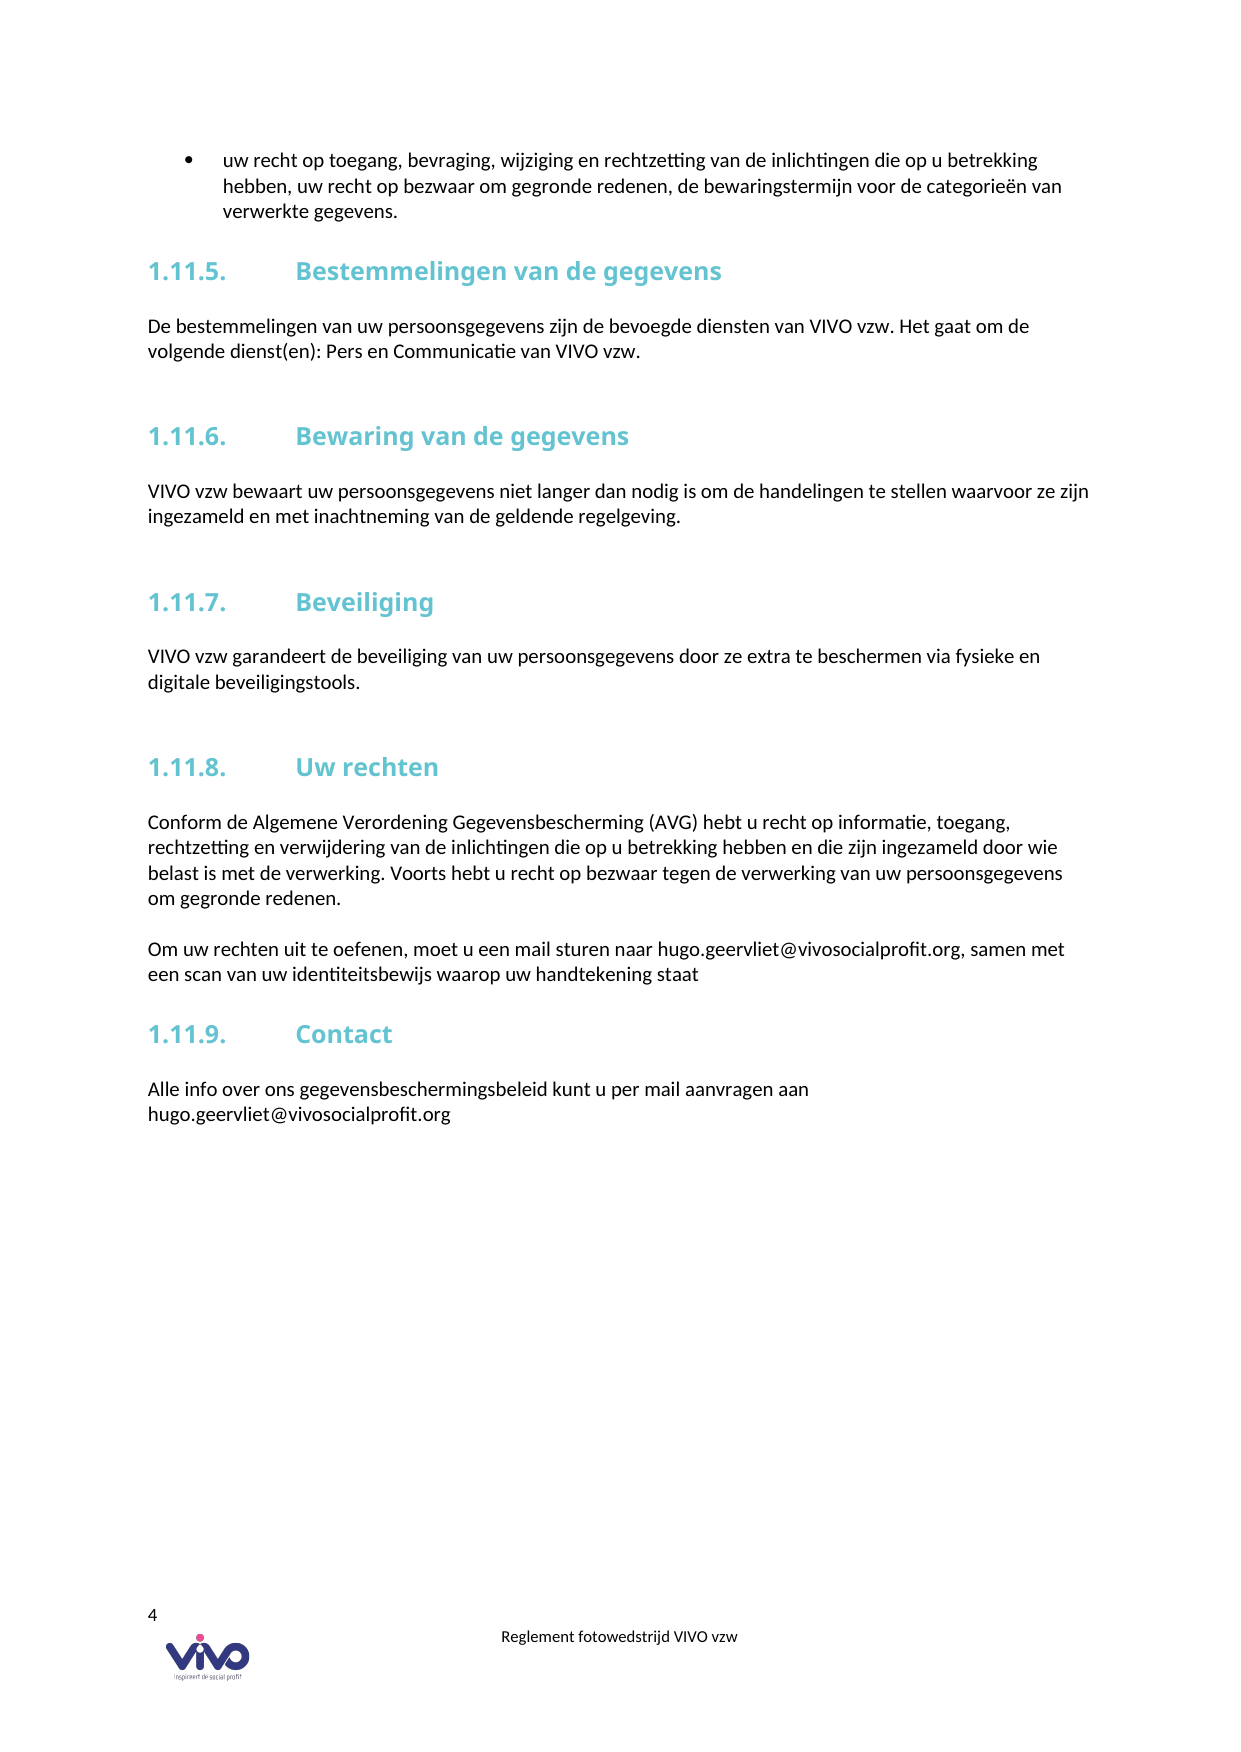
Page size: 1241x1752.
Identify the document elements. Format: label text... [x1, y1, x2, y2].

subtitle Uw rechten [148, 749, 1092, 783]
text Om uw rechten uit te oefenen, moet u een mail sturen naar hugo.geervliet@vivosocialprofit.org, samen met een scan van uw identiteitsbewijs waarop uw handtekening staat [148, 936, 1092, 987]
subtitle Beveiliging [148, 584, 1092, 618]
list uw recht op toegang, bevraging, wijziging en rechtzetting van de inlichtingen die op u betrekking hebben, uw recht op bezwaar om gegronde redenen, de bewaringstermijn voor de categorieën van verwerkte gegevens. [185, 148, 1092, 224]
subtitle Bestemmelingen van de gegevens [148, 253, 1092, 288]
text VIVO vzw garandeert de beveiliging van uw persoonsgegevens door ze extra te beschermen via fysieke en digitale beveiligingstools. [148, 644, 1092, 694]
text Conform de Algemene Verordening Gegevensbescherming (AVG) hebt u recht op informatie, toegang, rechtzetting en verwijdering van de inlichtingen die op u betrekking hebben en die zijn ingezameld door wie belast is met de verwerking. Voorts hebt u recht op bezwaar tegen de verwerking van uw persoonsgegevens om gegronde redenen. [148, 809, 1092, 911]
subtitle Bewaring van de gegevens [148, 419, 1092, 453]
picture [158, 1626, 257, 1703]
text Alle info over ons gegevensbeschermingsbeleid kunt u per mail aanvragen aan hugo.geervliet@vivosocialprofit.org [148, 1076, 1092, 1127]
text VIVO vzw bewaart uw persoonsgegevens niet langer dan nodig is om de handelingen te stellen waarvoor ze zijn ingezameld en met inachtneming van de geldende regelgeving. [148, 478, 1092, 529]
subtitle Contact [148, 1016, 1092, 1051]
text De bestemmelingen van uw persoonsgegevens zijn de bevoegde diensten van VIVO vzw. Het gaat om de volgende dienst(en): Pers en Communicatie van VIVO vzw. [148, 313, 1092, 364]
